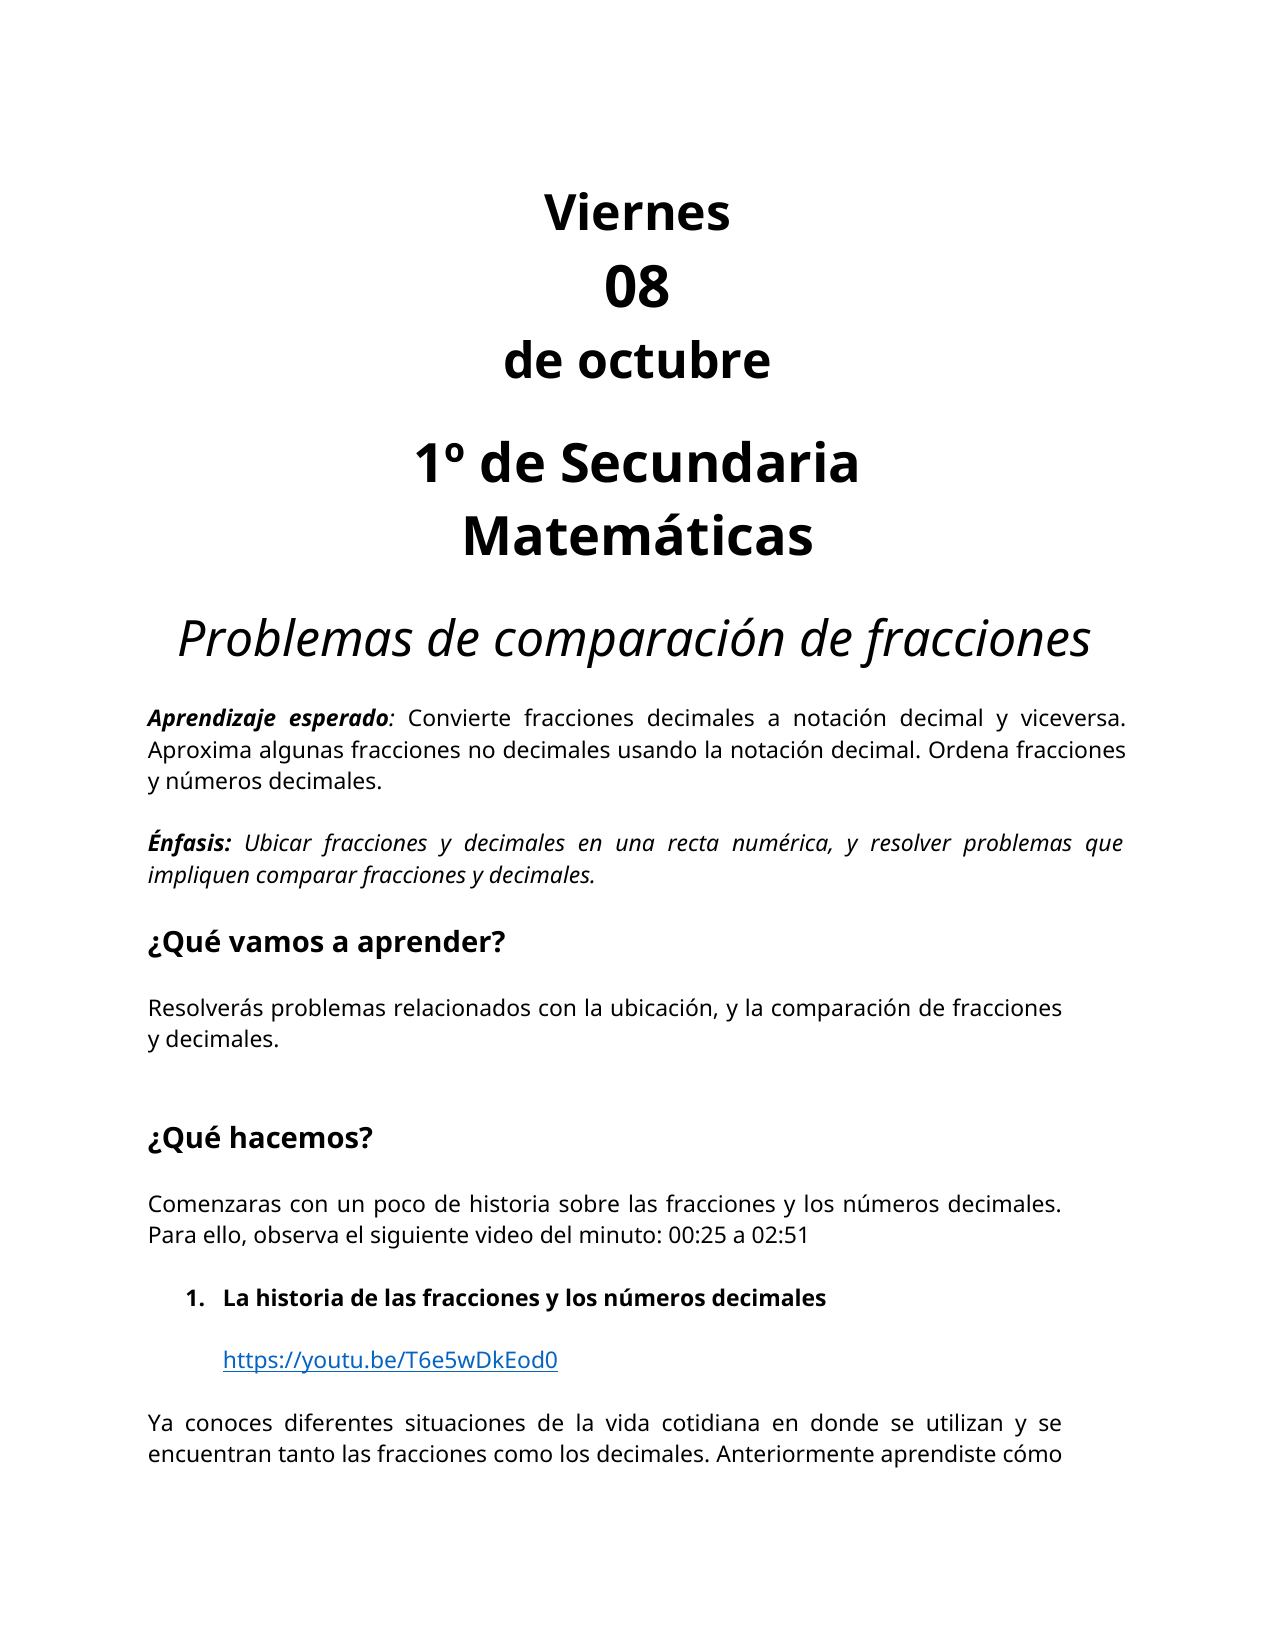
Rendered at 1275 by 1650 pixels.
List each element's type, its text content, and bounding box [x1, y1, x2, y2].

text 08 [148, 245, 1127, 325]
text Énfasis: Ubicar fracciones y decimales en una recta numérica, y resolver problemas que impliquen comparar fracciones y decimales. [148, 827, 1127, 890]
text 1º de Secundaria [148, 424, 1127, 498]
text Viernes [148, 177, 1127, 245]
list Comenzaras con un poco de historia sobre las fracciones y los números decimales. Para ello, observa el siguiente video del minuto: 00:25 a 02:51 [148, 1188, 1063, 1250]
text Resolverás problemas relacionados con la ubicación, y la comparación de fracciones y decimales. [148, 992, 1063, 1054]
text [148, 1407, 1063, 1469]
text de octubre [148, 325, 1127, 393]
text Problemas de comparación de fracciones [148, 603, 1127, 671]
text ¿Qué hacemos? [148, 1117, 1127, 1157]
text ¿Qué vamos a aprender? [148, 921, 1127, 961]
list https://youtu.be/T6e5wDkEod0 [223, 1344, 1063, 1375]
list La historia de las fracciones y los números decimales [185, 1282, 1063, 1313]
text Aprendizaje esperado: Convierte fracciones decimales a notación decimal y viceversa. Aproxima algunas fracciones no decimales usando la notación decimal. Ordena fracciones y números decimales. [148, 702, 1127, 796]
text Matemáticas [148, 498, 1127, 572]
